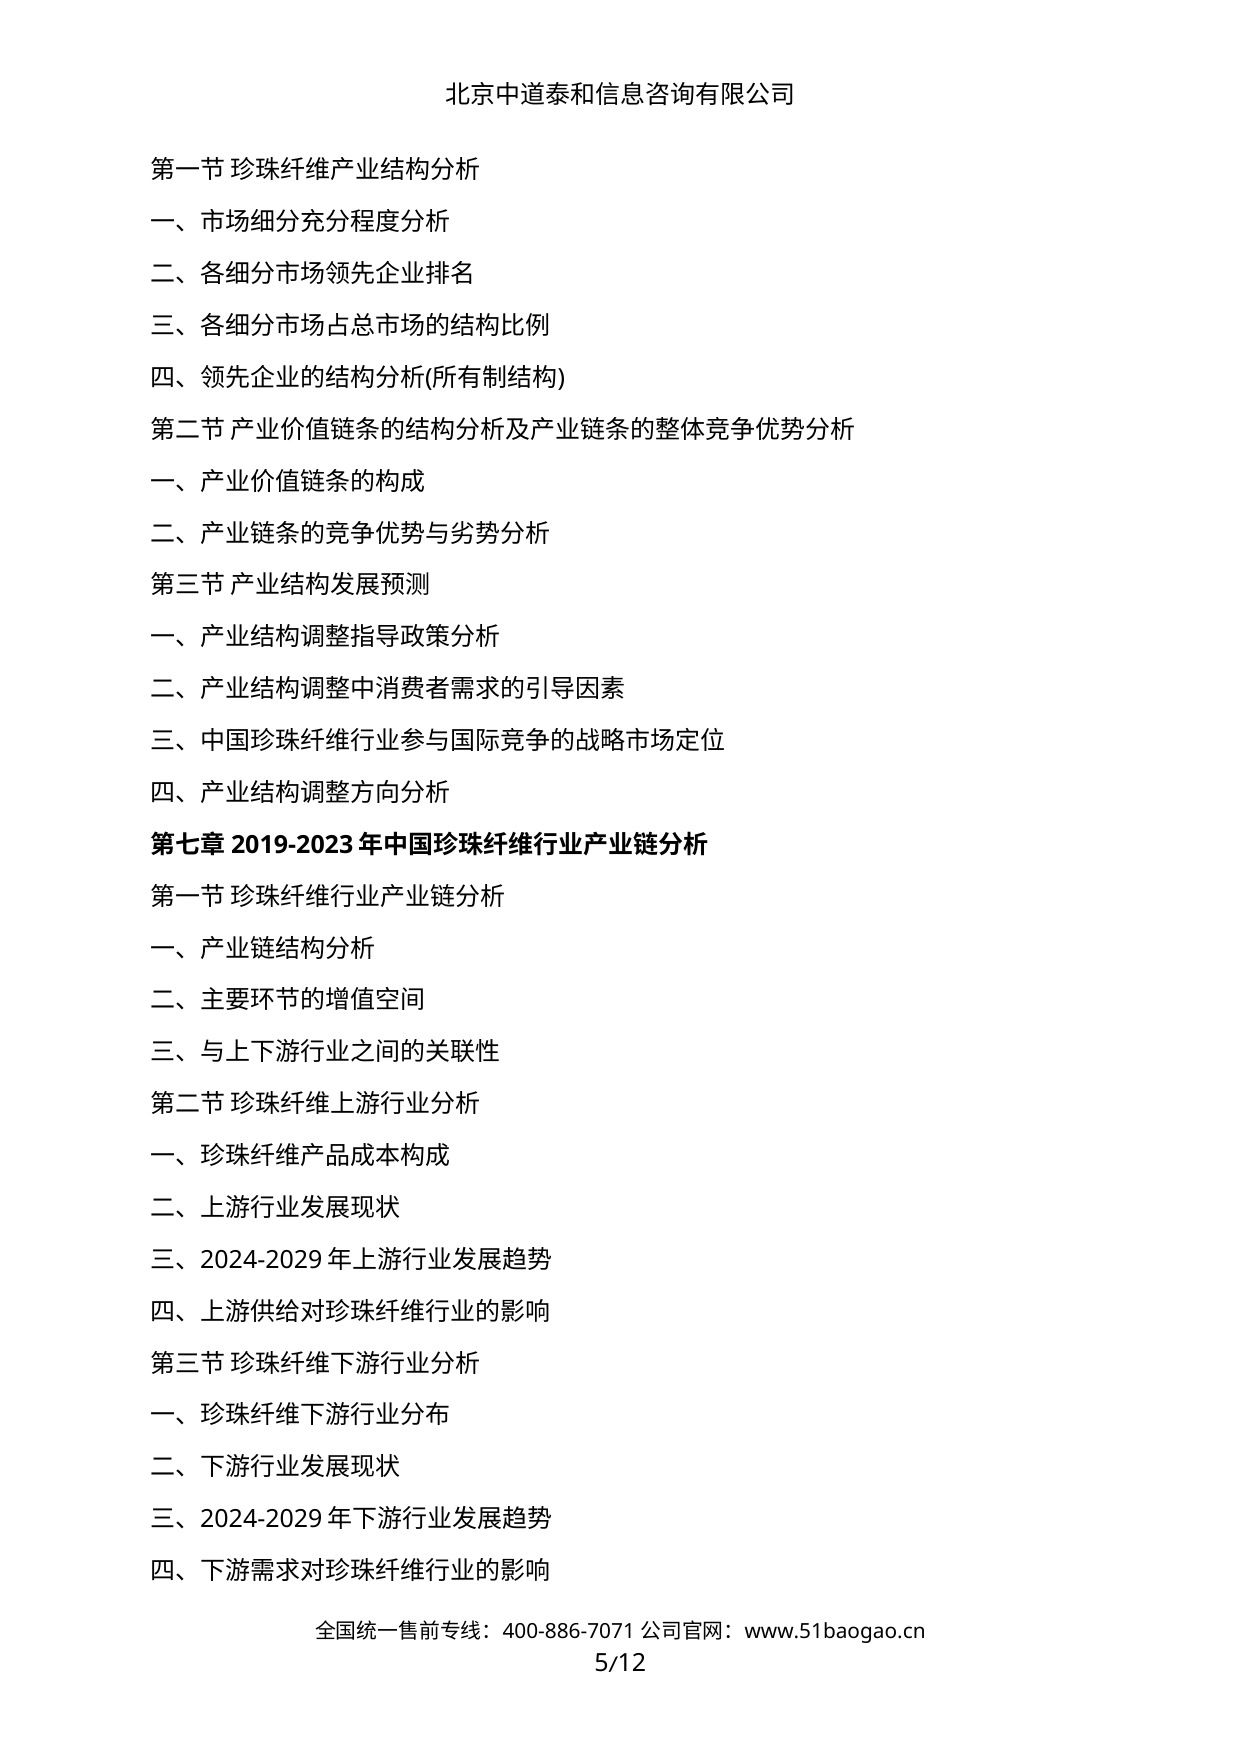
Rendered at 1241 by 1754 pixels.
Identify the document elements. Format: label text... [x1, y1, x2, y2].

text 一、珍珠纤维产品成本构成 [150, 1136, 1090, 1172]
text 二、各细分市场领先企业排名 [150, 254, 1090, 290]
text 一、市场细分充分程度分析 [150, 202, 1090, 238]
text 一、产业链结构分析 [150, 928, 1090, 964]
text 四、下游需求对珍珠纤维行业的影响 [150, 1551, 1090, 1587]
text 三、与上下游行业之间的关联性 [150, 1032, 1090, 1068]
text 二、下游行业发展现状 [150, 1447, 1090, 1483]
text 三、中国珍珠纤维行业参与国际竞争的战略市场定位 [150, 721, 1090, 757]
text 四、产业结构调整方向分析 [150, 772, 1090, 809]
text 第二节 产业价值链条的结构分析及产业链条的整体竞争优势分析 [150, 409, 1090, 446]
text 一、产业结构调整指导政策分析 [150, 617, 1090, 653]
text 二、上游行业发展现状 [150, 1187, 1090, 1224]
text 四、领先企业的结构分析(所有制结构) [150, 357, 1090, 394]
text 二、产业链条的竞争优势与劣势分析 [150, 513, 1090, 549]
text 四、上游供给对珍珠纤维行业的影响 [150, 1291, 1090, 1327]
text 第三节 珍珠纤维下游行业分析 [150, 1343, 1090, 1379]
text 三、2024-2029年上游行业发展趋势 [150, 1239, 1090, 1276]
text 第一节 珍珠纤维产业结构分析 [150, 150, 1090, 186]
text 第七章 2019-2023年中国珍珠纤维行业产业链分析 [150, 824, 1090, 861]
text 第一节 珍珠纤维行业产业链分析 [150, 876, 1090, 912]
text 第二节 珍珠纤维上游行业分析 [150, 1084, 1090, 1120]
text 三、各细分市场占总市场的结构比例 [150, 306, 1090, 342]
text 二、产业结构调整中消费者需求的引导因素 [150, 669, 1090, 705]
text 二、主要环节的增值空间 [150, 980, 1090, 1016]
text 三、2024-2029年下游行业发展趋势 [150, 1499, 1090, 1535]
text 一、珍珠纤维下游行业分布 [150, 1395, 1090, 1431]
text 一、产业价值链条的构成 [150, 461, 1090, 497]
text 第三节 产业结构发展预测 [150, 565, 1090, 601]
